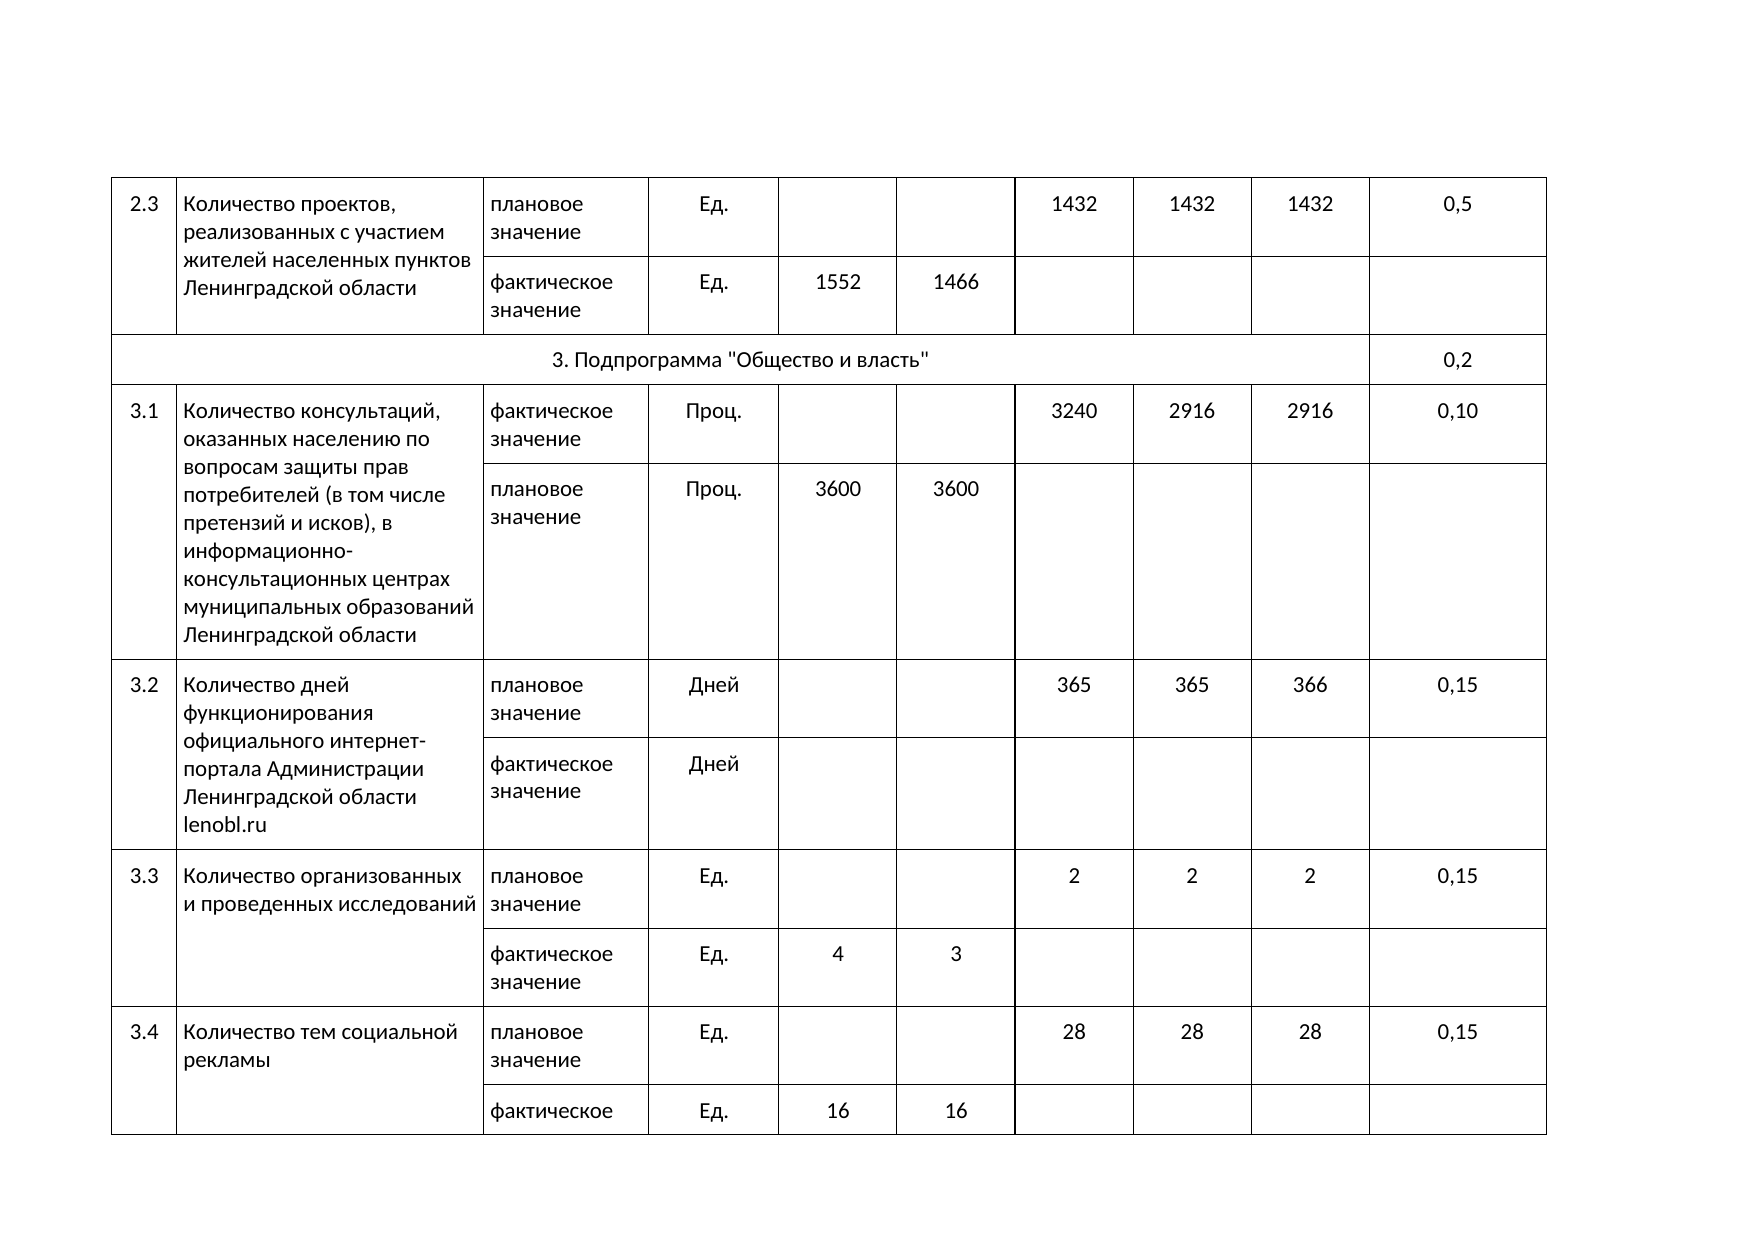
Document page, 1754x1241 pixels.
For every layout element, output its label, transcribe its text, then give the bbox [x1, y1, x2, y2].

table_cell 0,15 [1370, 660, 1546, 737]
table_cell Количество дней функционирования официального интернет-портала Администрации Ленинградской области lenobl.ru [177, 660, 483, 849]
table_cell [897, 738, 1014, 849]
table_cell 1432 [1134, 178, 1251, 256]
table_cell Проц. [649, 385, 778, 462]
table_cell [1134, 1085, 1251, 1134]
table_cell Ед. [649, 178, 778, 256]
table_cell [1134, 257, 1251, 334]
table_cell [1134, 738, 1251, 849]
table_cell фактическое значение [484, 385, 648, 462]
table_cell 1552 [779, 257, 896, 334]
table_cell плановое значение [484, 660, 648, 737]
table_cell Проц. [649, 464, 778, 659]
table_cell фактическое значение [484, 929, 648, 1006]
table_cell плановое значение [484, 178, 648, 256]
table_cell [779, 178, 896, 256]
table_cell 0,15 [1370, 1007, 1546, 1084]
table_cell 2916 [1252, 385, 1369, 462]
table_cell [1370, 1085, 1546, 1134]
table_cell [897, 850, 1014, 927]
table_cell плановое значение [484, 464, 648, 659]
table_cell Дней [649, 660, 778, 737]
table_cell 0,5 [1370, 178, 1546, 256]
table_cell Ед. [649, 1007, 778, 1084]
table_cell [1252, 257, 1369, 334]
table_cell [1016, 257, 1133, 334]
table_cell фактическое значение [484, 738, 648, 849]
table_cell 3600 [897, 464, 1014, 659]
table_cell [1016, 929, 1133, 1006]
table_cell 366 [1252, 660, 1369, 737]
table_cell 1432 [1252, 178, 1369, 256]
table_cell [1370, 738, 1546, 849]
table_cell [1252, 464, 1369, 659]
table_cell 3.2 [112, 660, 176, 849]
table_cell [1370, 257, 1546, 334]
table_cell [779, 850, 896, 927]
table_cell 2 [1016, 850, 1133, 927]
table_cell [779, 738, 896, 849]
table_cell [779, 1007, 896, 1084]
table_cell 365 [1134, 660, 1251, 737]
table_cell [1370, 929, 1546, 1006]
table_cell [1252, 738, 1369, 849]
table_cell Ед. [649, 257, 778, 334]
table_cell [1252, 1085, 1369, 1134]
table_cell [779, 385, 896, 462]
table_cell 2916 [1134, 385, 1251, 462]
table_cell [1016, 1085, 1133, 1134]
table_cell 2.3 [112, 178, 176, 334]
table_cell 3.1 [112, 385, 176, 659]
table_cell Количество консультаций, оказанных населению по вопросам защиты прав потребителей (в том числе претензий и исков), в информационно-консультационных центрах муниципальных образований Ленинградской области [177, 385, 483, 659]
table_cell 4 [779, 929, 896, 1006]
table_cell [1252, 929, 1369, 1006]
table_cell 2 [1252, 850, 1369, 927]
table_cell 1432 [1016, 178, 1133, 256]
table_cell 0,10 [1370, 385, 1546, 462]
table_cell 3240 [1016, 385, 1133, 462]
table_cell 0,15 [1370, 850, 1546, 927]
table_cell 3600 [779, 464, 896, 659]
table_cell Дней [649, 738, 778, 849]
table_cell [1134, 929, 1251, 1006]
table_cell Ед. [649, 1085, 778, 1134]
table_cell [484, 1085, 648, 1134]
table_cell 16 [897, 1085, 1014, 1134]
table_cell плановое значение [484, 850, 648, 927]
table_cell [897, 178, 1014, 256]
table_cell 365 [1016, 660, 1133, 737]
table_cell [1016, 738, 1133, 849]
table_cell 3.3 [112, 850, 176, 1006]
table_cell Ед. [649, 850, 778, 927]
table_cell [1370, 464, 1546, 659]
table_cell 1466 [897, 257, 1014, 334]
table_cell Количество организованных и проведенных исследований [177, 850, 483, 1006]
table_cell 3 [897, 929, 1014, 1006]
table_cell 3. Подпрограмма "Общество и власть" [112, 335, 1369, 384]
table_cell Ед. [649, 929, 778, 1006]
table_cell [779, 660, 896, 737]
table_cell плановое значение [484, 1007, 648, 1084]
table_cell [897, 660, 1014, 737]
table_cell 28 [1134, 1007, 1251, 1084]
table_cell [897, 385, 1014, 462]
table_cell 3.4 [112, 1007, 176, 1134]
table_cell [1016, 464, 1133, 659]
table_cell [897, 1007, 1014, 1084]
table_cell фактическое значение [484, 257, 648, 334]
table_cell 2 [1134, 850, 1251, 927]
table_cell Количество тем социальной рекламы [177, 1007, 483, 1134]
table_cell 0,2 [1370, 335, 1546, 384]
table_cell 28 [1016, 1007, 1133, 1084]
table_cell 28 [1252, 1007, 1369, 1084]
table_cell [1134, 464, 1251, 659]
table_cell 16 [779, 1085, 896, 1134]
table_cell Количество проектов, реализованных с участием жителей населенных пунктов Ленинградской области [177, 178, 483, 334]
